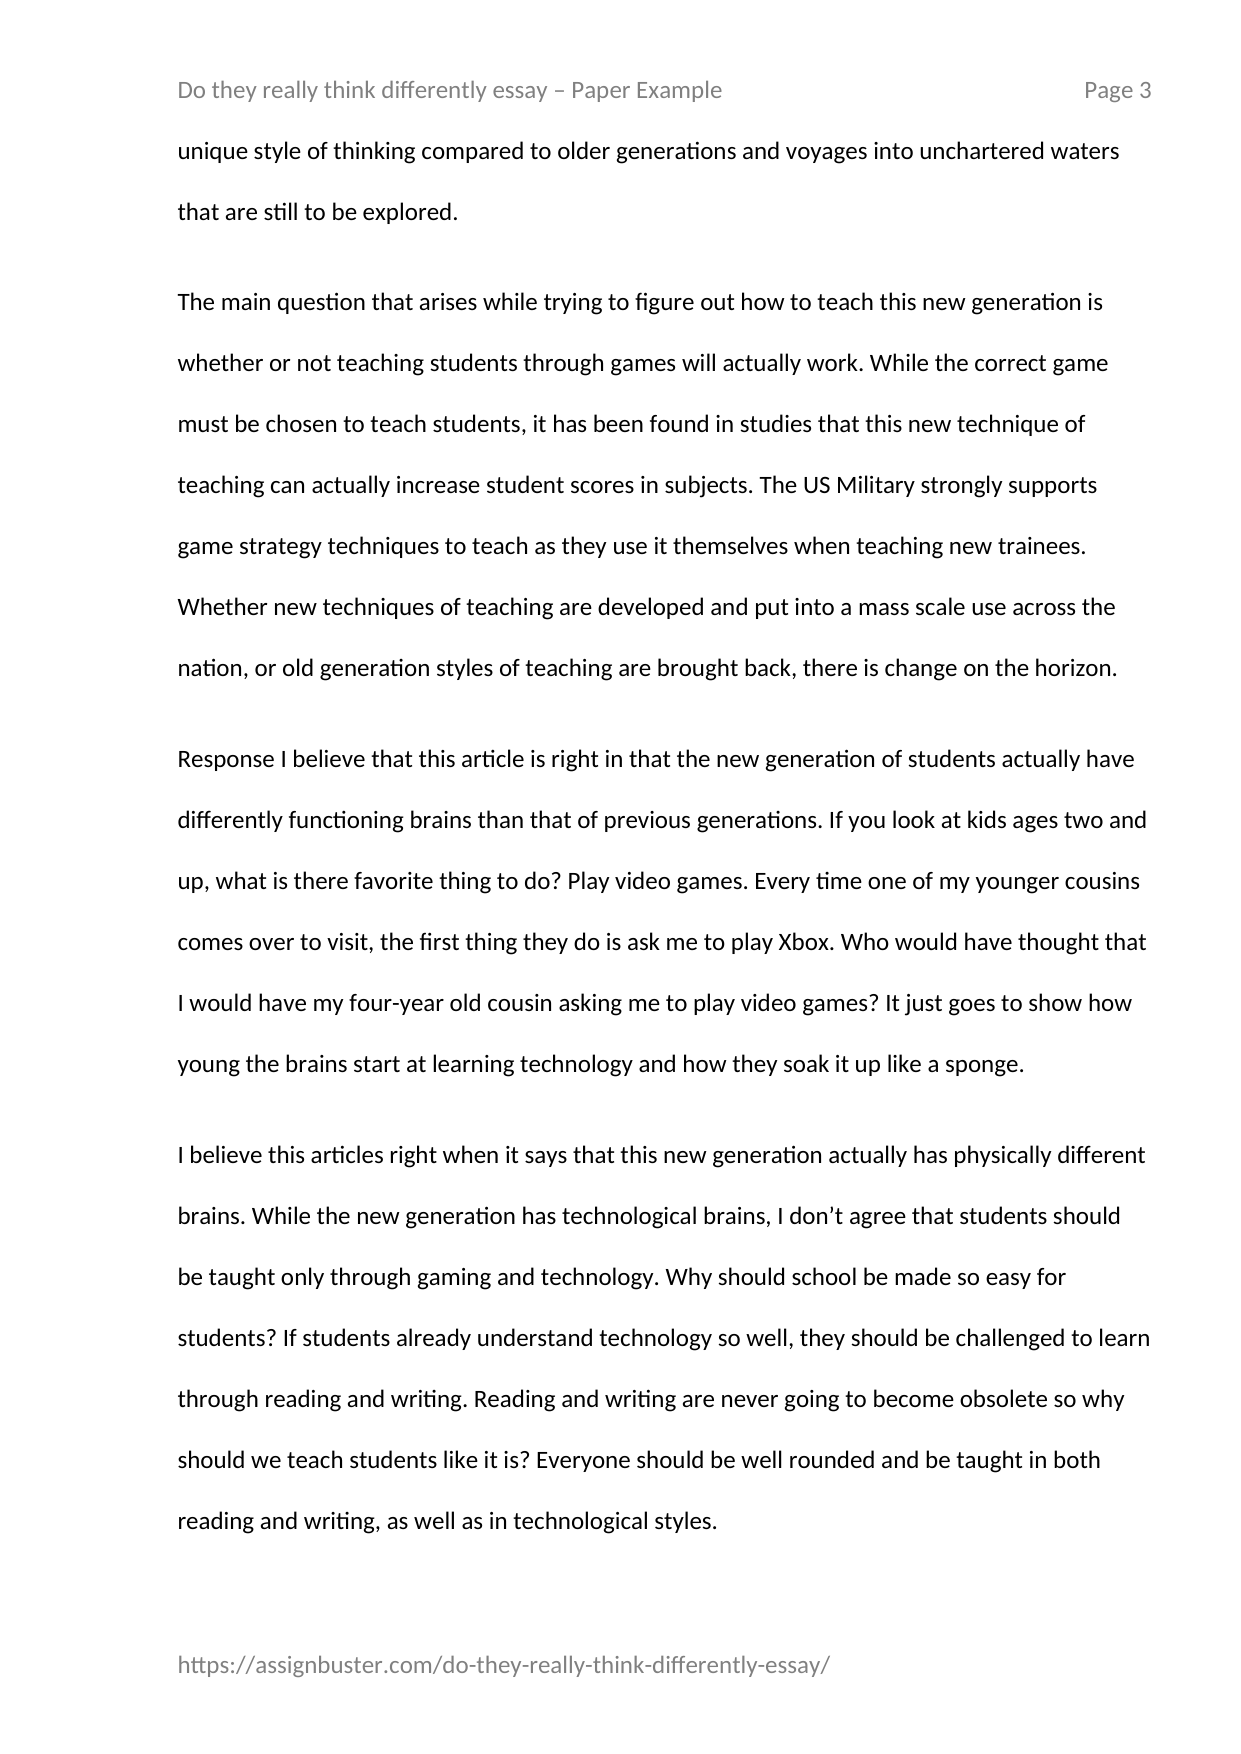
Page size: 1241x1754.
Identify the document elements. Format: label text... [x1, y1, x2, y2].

text The main question that arises while trying to figure out how to teach this new generation is whether or not teaching students through games will actually work. While the correct game must be chosen to teach students, it has been found in studies that this new technique of teaching can actually increase student scores in subjects. The US Military strongly supports game strategy techniques to teach as they use it themselves when teaching new trainees. Whether new techniques of teaching are developed and put into a mass scale use across the nation, or old generation styles of teaching are brought back, there is change on the horizon. [177, 286, 1152, 683]
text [177, 135, 1152, 226]
text I believe this articles right when it says that this new generation actually has physically different brains. While the new generation has technological brains, I don’t agree that students should be taught only through gaming and technology. Why should school be made so easy for students? If students already understand technology so well, they should be challenged to learn through reading and writing. Reading and writing are never going to become obsolete so why should we teach students like it is? Everyone should be well rounded and be taught in both reading and writing, as well as in technological styles. [177, 1139, 1152, 1536]
text Response I believe that this article is right in that the new generation of students actually have differently functioning brains than that of previous generations. If you look at kids ages two and up, what is there favorite thing to do? Play video games. Every time one of my younger cousins comes over to visit, the first thing they do is ask me to play Xbox. Who would have thought that I would have my four-year old cousin asking me to play video games? It just goes to show how young the brains start at learning technology and how they soak it up like a sponge. [177, 743, 1152, 1079]
